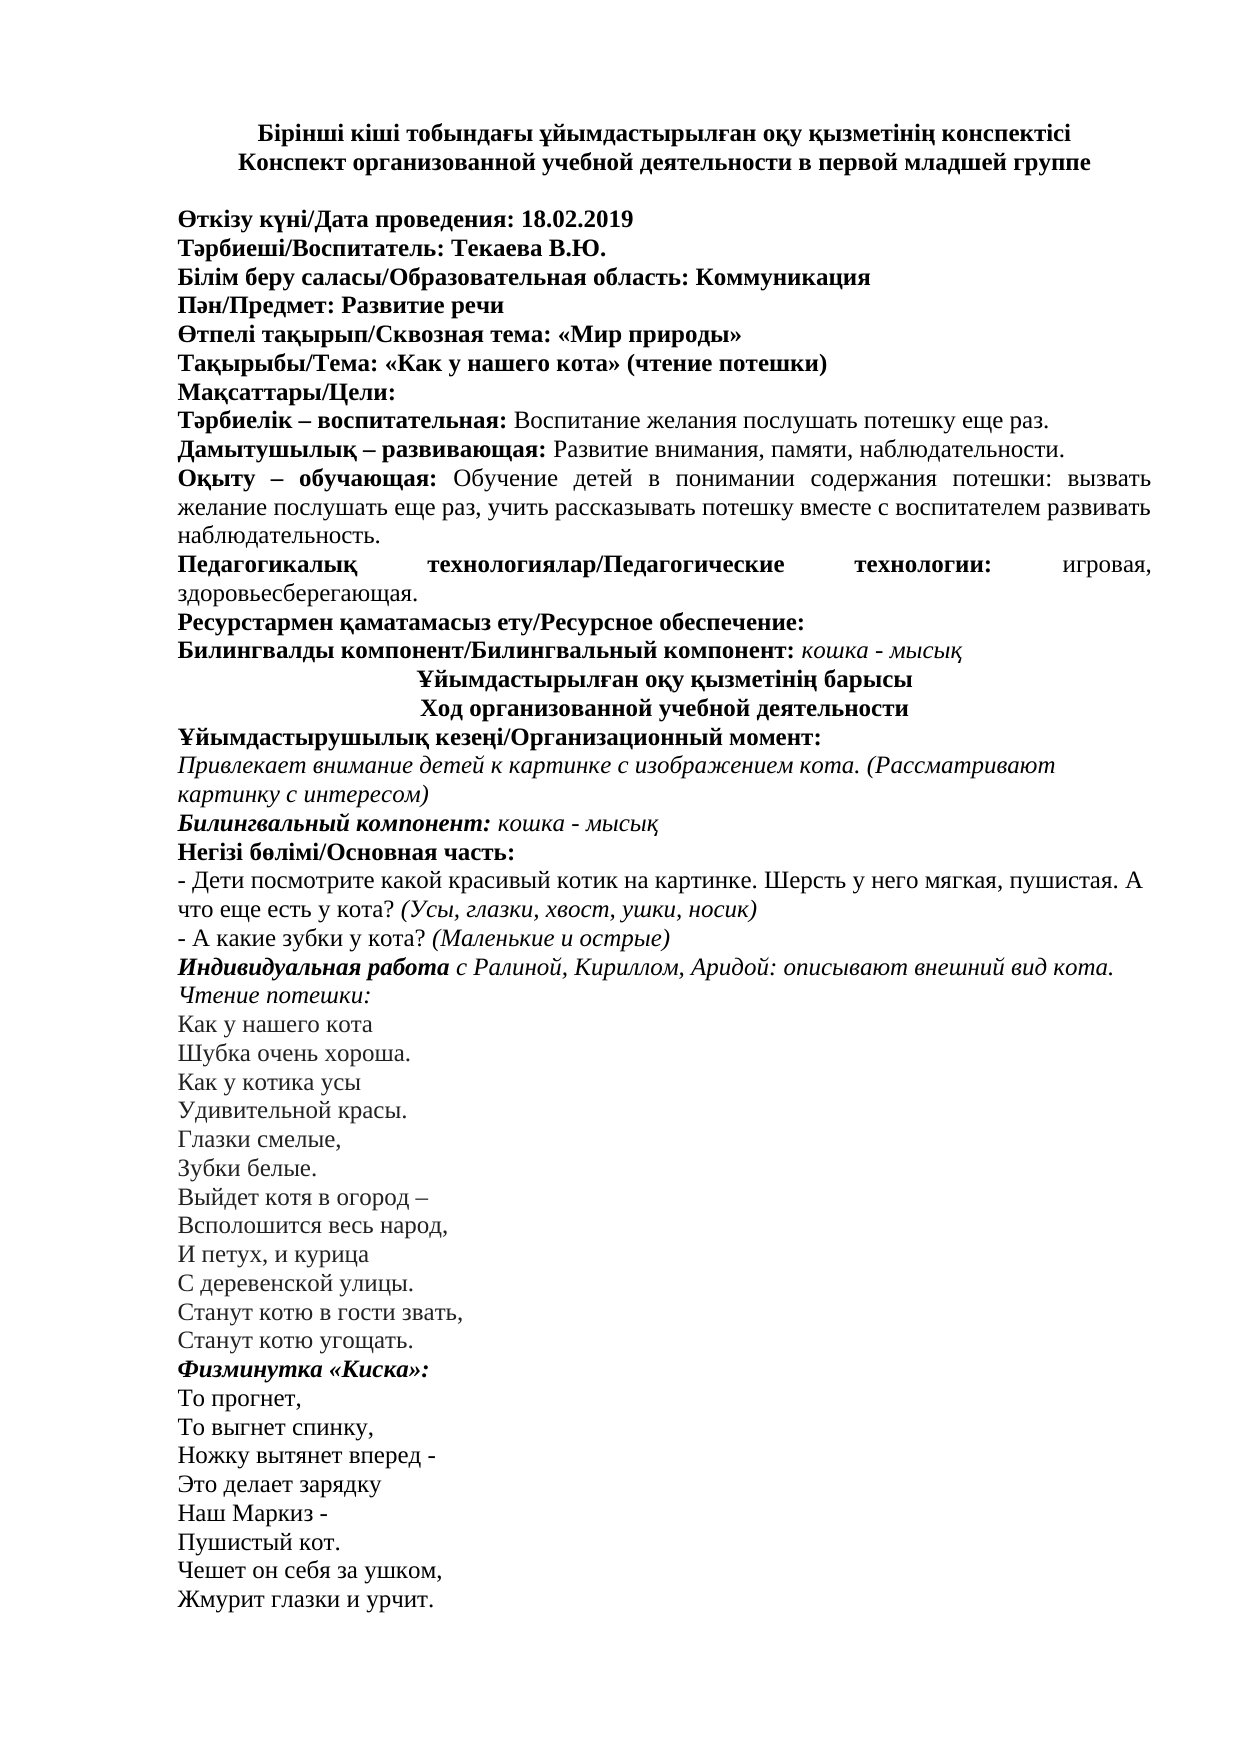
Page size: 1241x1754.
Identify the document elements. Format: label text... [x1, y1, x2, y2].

text Дамытушылық – развивающая: Развитие внимания, памяти, наблюдательности. [177, 434, 1152, 463]
text Ход организованной учебной деятельности [177, 693, 1152, 722]
text Өткізу күні/Дата проведения: 18.02.2019 [177, 204, 1152, 233]
text Конспект организованной учебной деятельности в первой младшей группе [177, 147, 1152, 176]
text Ұйымдастырушылық кезеңі/Организационный момент: [177, 722, 1152, 751]
text Тақырыбы/Тема: «Как у нашего кота» (чтение потешки) [177, 348, 1152, 377]
text Ұйымдастырылған оқу қызметінің барысы [177, 664, 1152, 693]
text Пән/Предмет: Развитие речи [177, 291, 1152, 319]
text Ресурстармен қаматамасыз ету/Ресурсное обеспечение: [177, 607, 1152, 636]
text Привлекает внимание детей к картинке с изображением кота. (Рассматривают картинку с интересом) [177, 751, 1152, 808]
text Тәрбиеші/Воспитатель: Текаева В.Ю. [177, 233, 1152, 262]
text - Дети посмотрите какой красивый котик на картинке. Шерсть у него мягкая, пушистая. А что еще есть у кота? (Усы, глазки, хвост, ушки, носик) [177, 866, 1152, 923]
text Билингвальный компонент: кошка - мысық [177, 808, 1152, 837]
text Білім беру саласы/Образовательная область: Коммуникация [177, 262, 1152, 291]
text Негізі бөлімі/Основная часть: [177, 837, 1152, 866]
text Как у нашего кота Шубка очень хороша. Как у котика усы Удивительной красы. Глазки смелые, Зубки белые. Выйдет котя в огород – Всполошится весь народ, И петух, и курица С деревенской улицы. Станут котю в гости звать, Станут котю угощать. [317, 1009, 1152, 1354]
text Чтение потешки: [177, 981, 1152, 1009]
text Тәрбиелік – воспитательная: Воспитание желания послушать потешку еще раз. [177, 406, 1152, 434]
text - А какие зубки у кота? (Маленькие и острые) [177, 923, 1152, 952]
text Билингвалды компонент/Билингвальный компонент: кошка - мысық [177, 636, 1152, 664]
text Бірінші кіші тобындағы ұйымдастырылған оқу қызметінің конспектісі [177, 118, 1152, 147]
text Оқыту – обучающая: Обучение детей в понимании содержания потешки: вызвать желание послушать еще раз, учить рассказывать потешку вместе с воспитателем развивать наблюдательность. [177, 463, 1152, 549]
text Өтпелі тақырып/Сквозная тема: «Мир природы» [177, 319, 1152, 348]
text Индивидуальная работа с Ралиной, Кириллом, Аридой: описывают внешний вид кота. [177, 952, 1152, 981]
text Мақсаттары/Цели: [177, 377, 1152, 406]
text Физминутка «Киска»: [177, 1354, 1152, 1383]
text Педагогикалық технологиялар/Педагогические технологии: игровая, здоровьесберегающая. [177, 549, 1152, 607]
